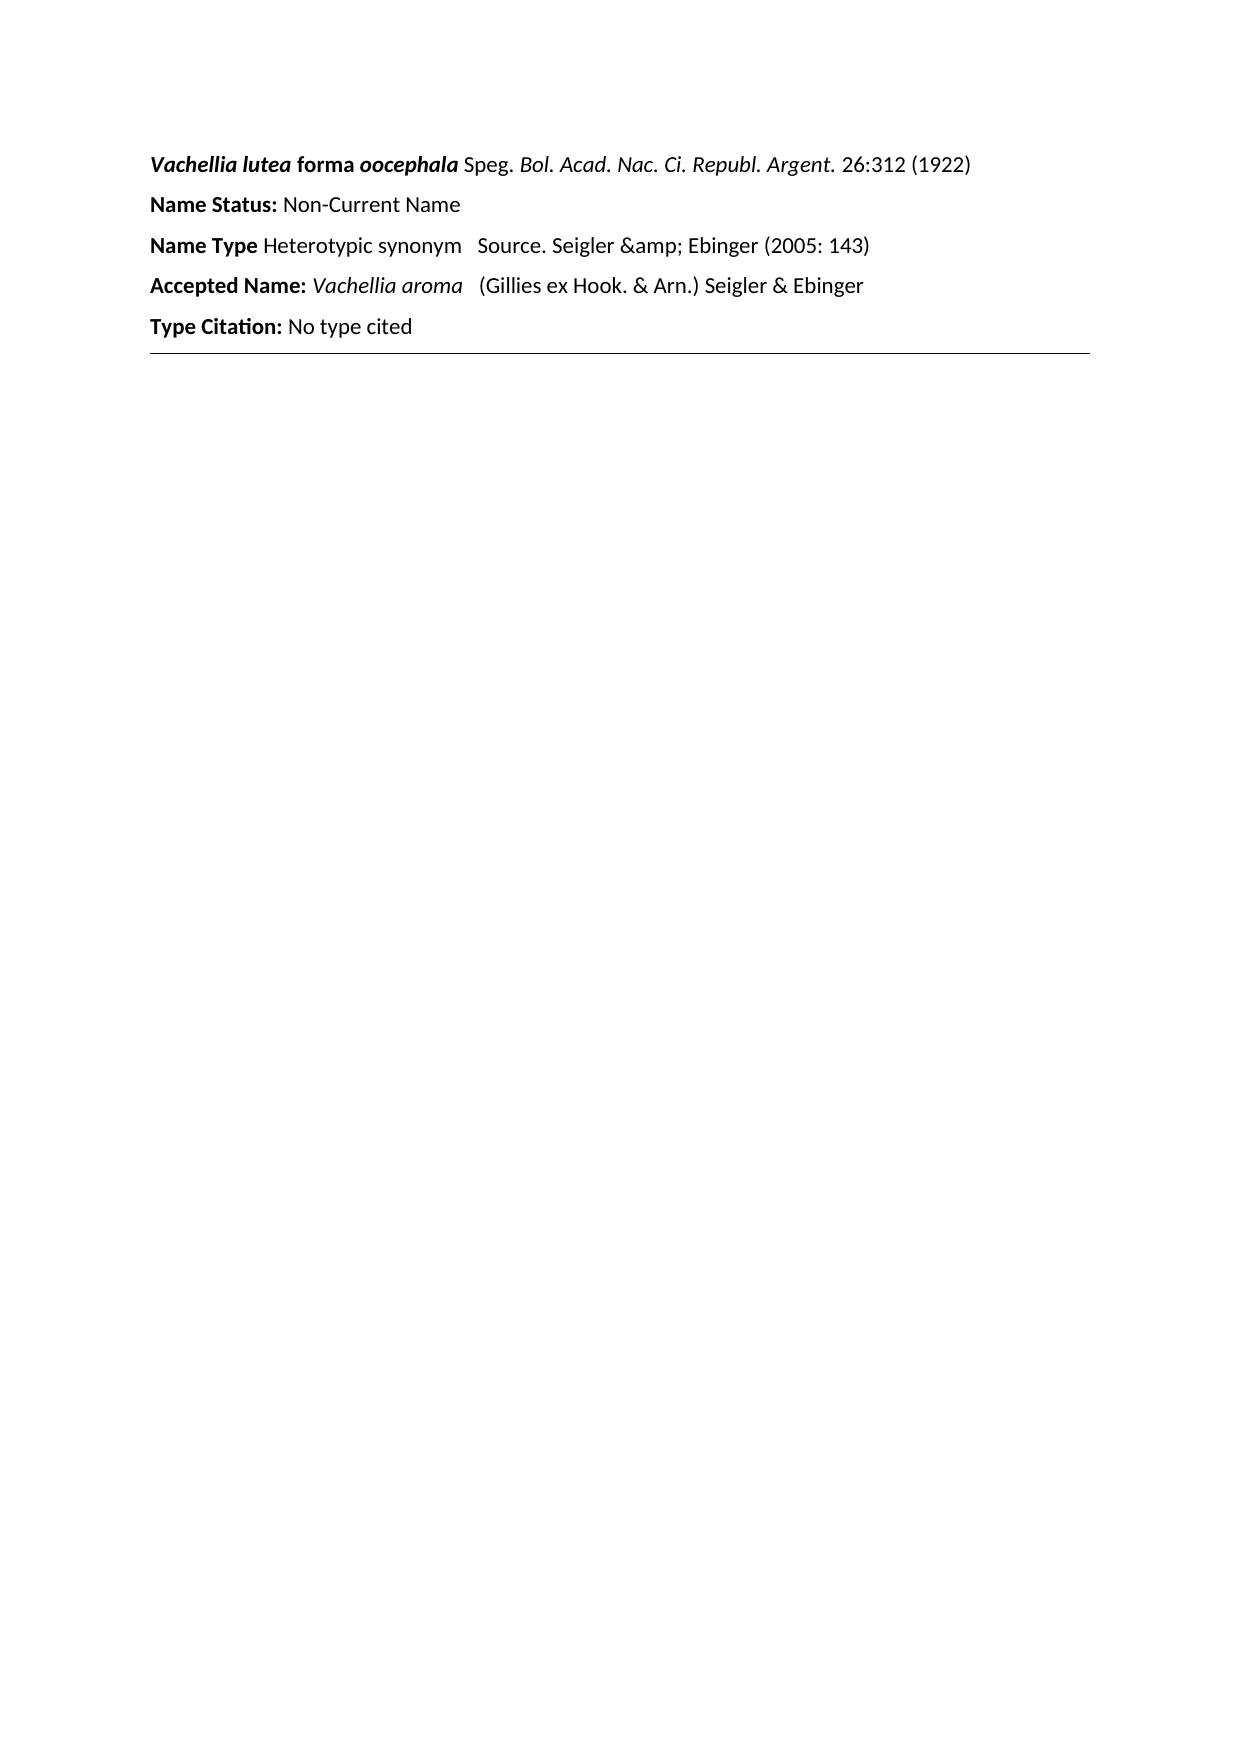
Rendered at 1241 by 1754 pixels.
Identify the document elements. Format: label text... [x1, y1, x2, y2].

text Accepted Name: Vachellia aroma (Gillies ex Hook. & Arn.) Seigler & Ebinger [150, 272, 1090, 299]
text Type Citation: No type cited [150, 312, 1090, 340]
text Name Status: Non-Current Name [150, 191, 1090, 218]
text Vachellia lutea forma oocephala Speg. Bol. Acad. Nac. Ci. Republ. Argent. 26:312 (1922) [150, 150, 1090, 178]
text Name Type Heterotypic synonym Source. Seigler &amp; Ebinger (2005: 143) [150, 231, 1090, 259]
